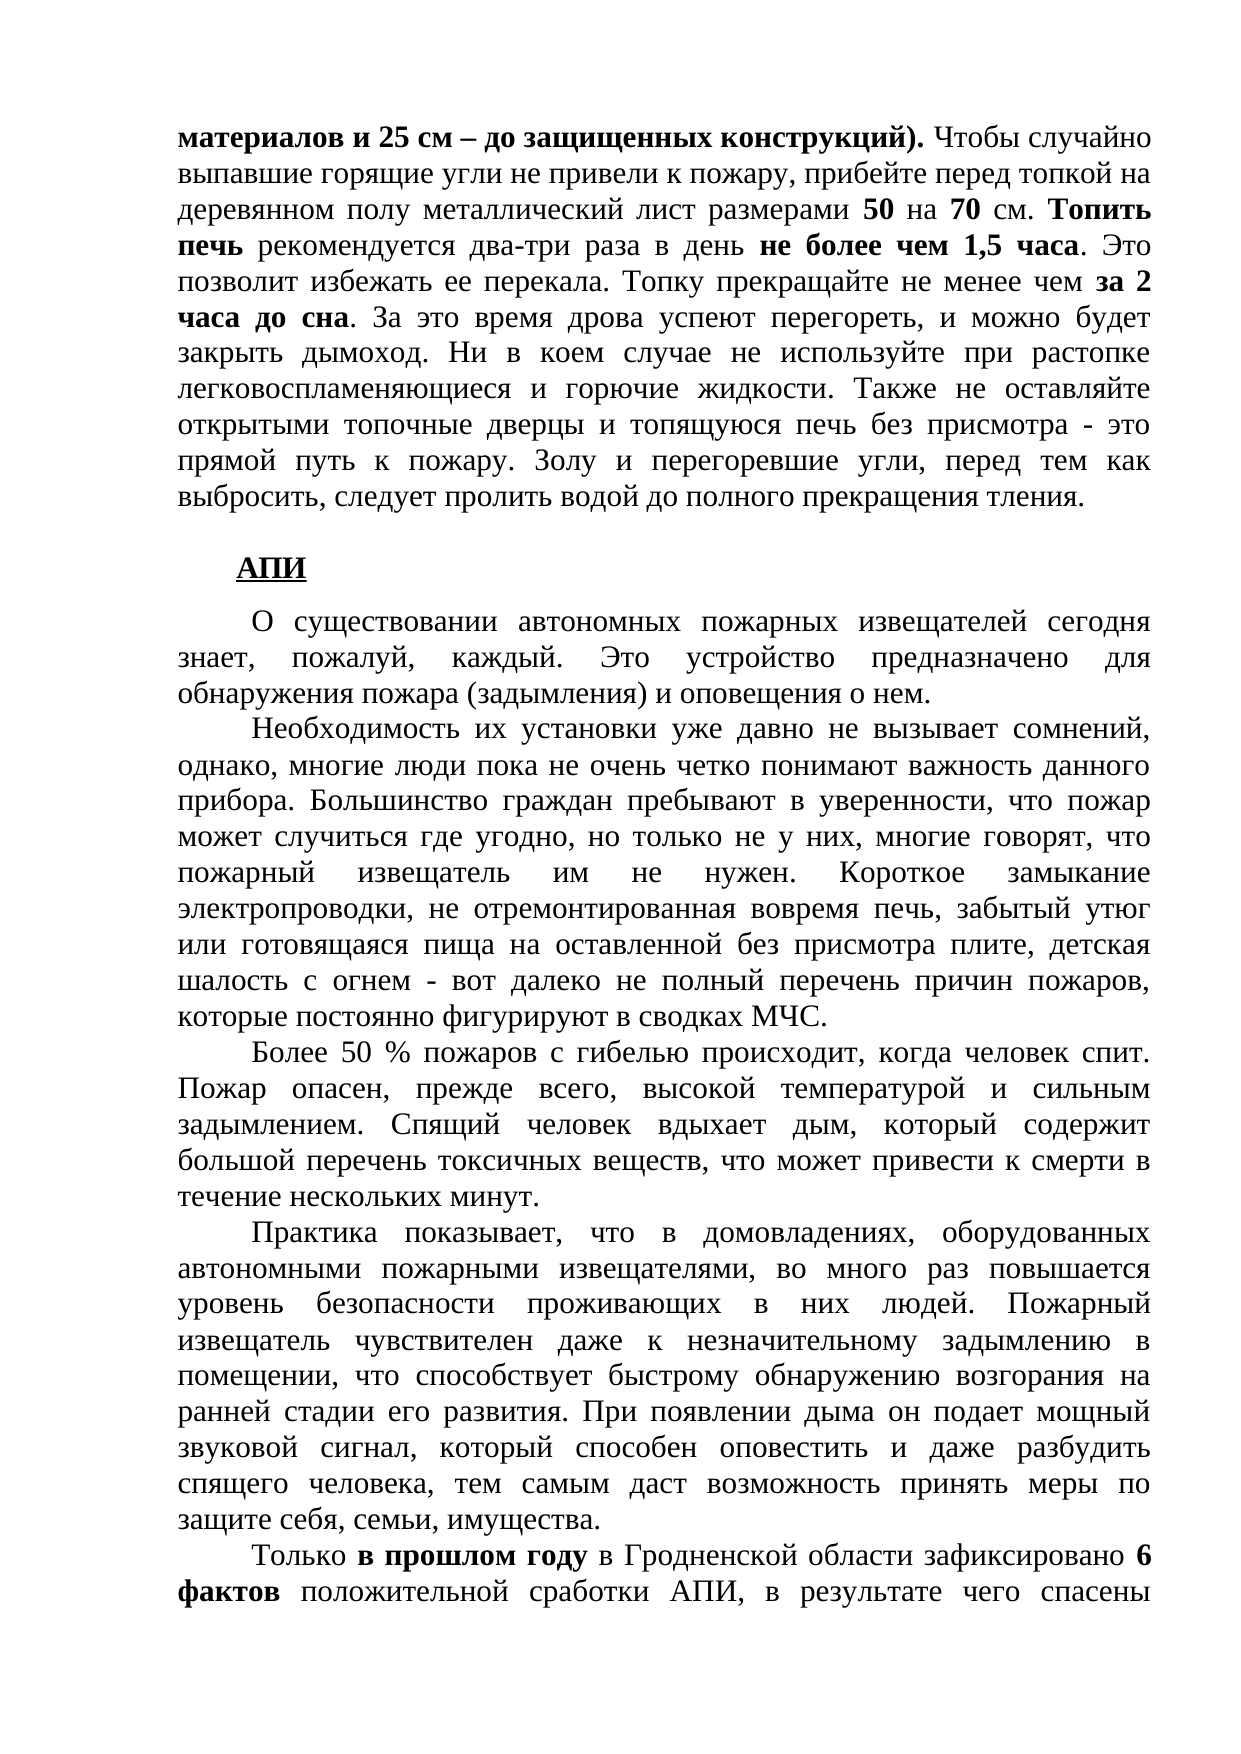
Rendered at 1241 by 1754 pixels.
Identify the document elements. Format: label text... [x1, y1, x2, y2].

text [177, 118, 1152, 513]
text О существовании автономных пожарных извещателей сегодня знает, пожалуй, каждый. Это устройство предназначено для обнаружения пожара (задымления) и оповещения о нем. [177, 602, 1152, 710]
text Необходимость их установки уже давно не вызывает сомнений, однако, многие люди пока не очень четко понимают важность данного прибора. Большинство граждан пребывают в уверенности, что пожар может случиться где угодно, но только не у них, многие говорят, что пожарный извещатель им не нужен. Короткое замыкание электропроводки, не отремонтированная вовремя печь, забытый утюг или готовящаяся пища на оставленной без присмотра плите, детская шалость с огнем - вот далеко не полный перечень причин пожаров, которые постоянно фигурируют в сводках МЧС. [177, 710, 1152, 1033]
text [177, 1536, 1152, 1608]
text АПИ [177, 549, 1152, 585]
text Более 50 % пожаров с гибелью происходит, когда человек спит. Пожар опасен, прежде всего, высокой температурой и сильным задымлением. Спящий человек вдыхает дым, который содержит большой перечень токсичных веществ, что может привести к смерти в течение нескольких минут. [177, 1033, 1152, 1213]
text Практика показывает, что в домовладениях, оборудованных автономными пожарными извещателями, во много раз повышается уровень безопасности проживающих в них людей. Пожарный извещатель чувствителен даже к незначительному задымлению в помещении, что способствует быстрому обнаружению возгорания на ранней стадии его развития. При появлении дыма он подает мощный звуковой сигнал, который способен оповестить и даже разбудить спящего человека, тем самым даст возможность принять меры по защите себя, семьи, имущества. [177, 1213, 1152, 1536]
